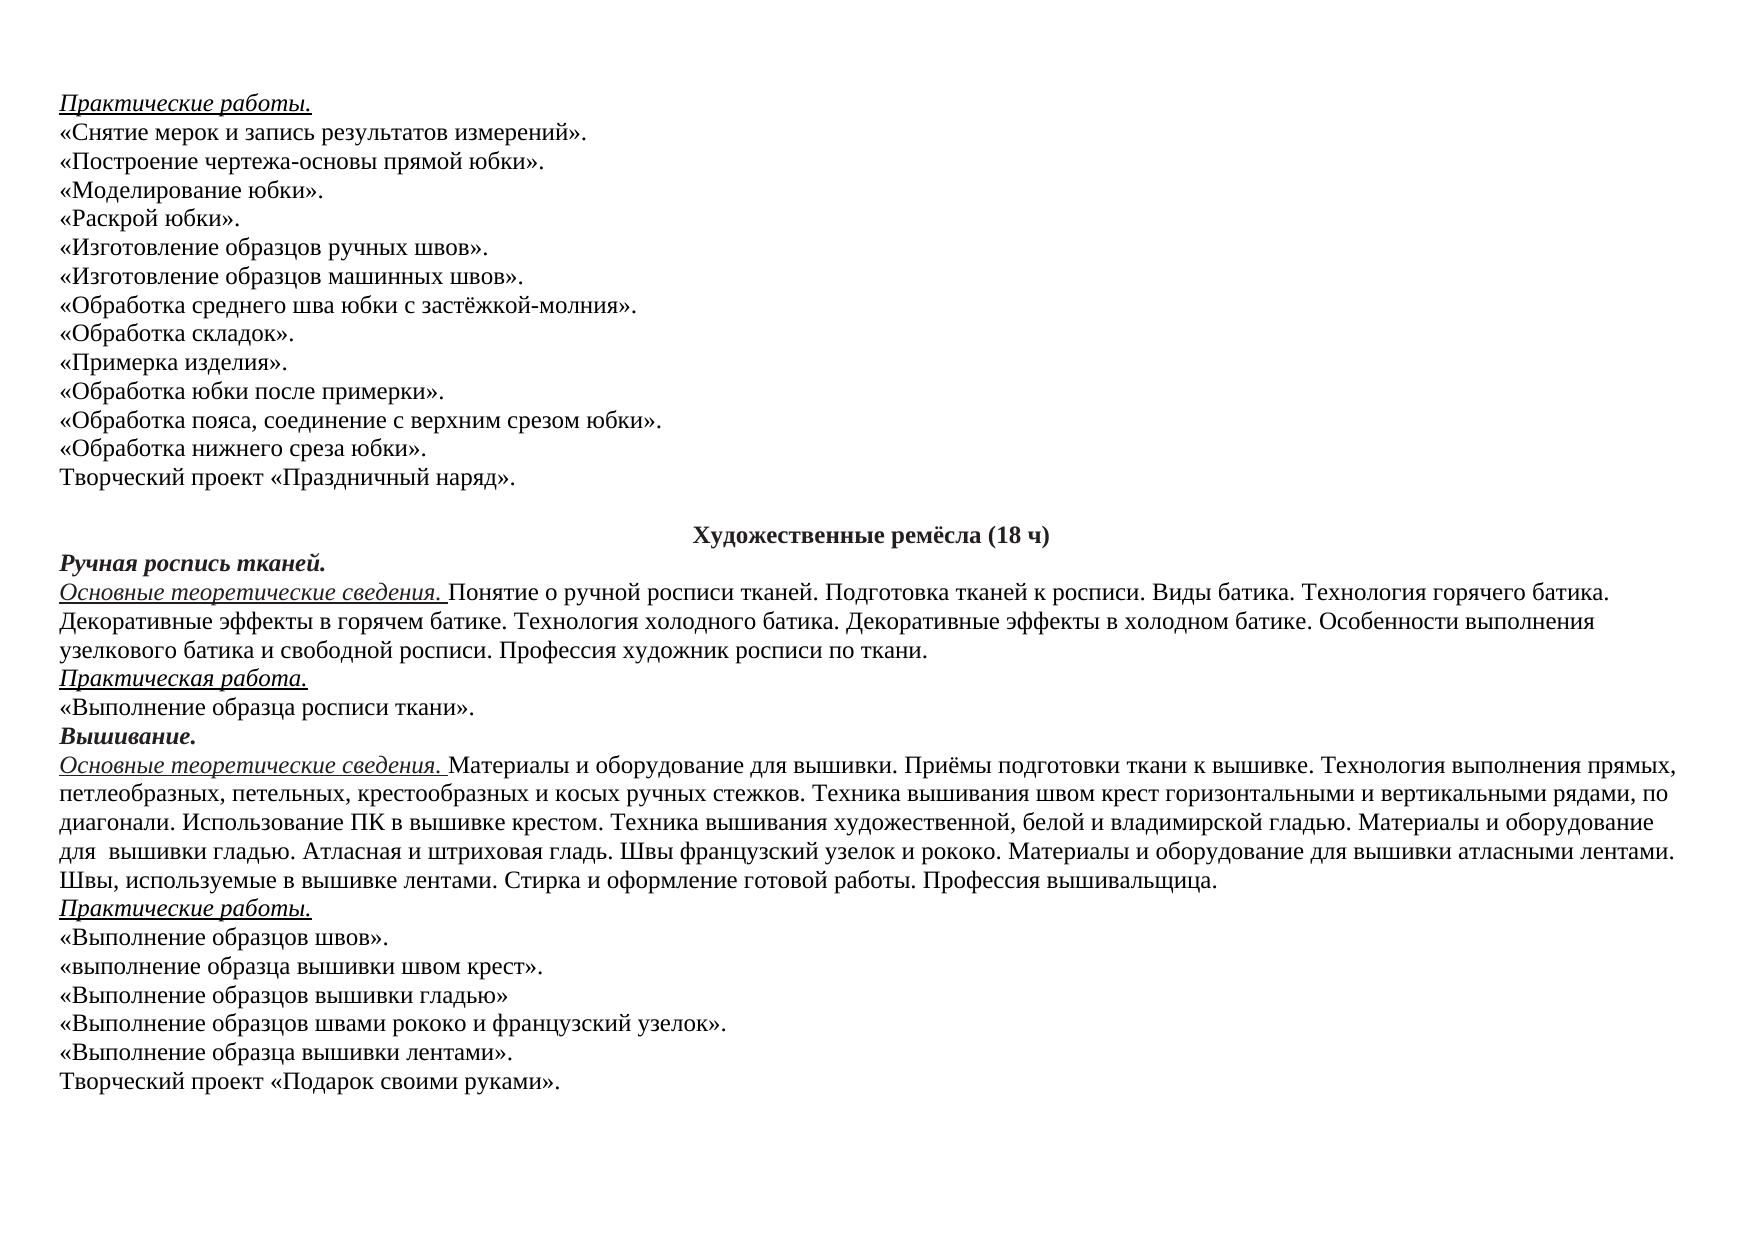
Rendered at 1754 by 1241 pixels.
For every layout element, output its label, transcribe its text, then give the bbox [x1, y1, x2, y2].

text Практическая работа. [59, 663, 1683, 692]
text «Раскрой юбки». [59, 203, 1683, 232]
text «Примерка изделия». [59, 347, 1683, 376]
text «Обработка пояса, соединение с верхним срезом юбки». [59, 405, 1683, 433]
text «Обработка складок». [59, 318, 1683, 347]
text Вышивание. [59, 721, 1683, 750]
text Практические работы. [59, 88, 1683, 117]
text «Выполнение образца росписи ткани». [59, 692, 1683, 721]
text «Обработка нижнего среза юбки». [59, 433, 1683, 462]
text «Изготовление образцов машинных швов». [59, 261, 1683, 290]
text Творческий проект «Праздничный наряд». [59, 462, 1683, 491]
text Художественные ремёсла (18 ч) [59, 520, 1683, 548]
text «Моделирование юбки». [59, 175, 1683, 203]
text «Обработка среднего шва юбки с застёжкой-молния». [59, 290, 1683, 318]
text Творческий проект «Подарок своими руками». [59, 1066, 1683, 1095]
text Практические работы. [59, 893, 1683, 922]
text «Выполнение образцов швов». [59, 922, 1683, 951]
text «Обработка юбки после примерки». [59, 376, 1683, 405]
text Основные теоретические сведения. Понятие о ручной росписи тканей. Подготовка тканей к росписи. Виды батика. Технология горячего батика. Декоративные эффекты в горячем батике. Технология холодного батика. Декоративные эффекты в холодном батике. Особенности выполнения узелкового батика и свободной росписи. Профессия художник росписи по ткани. [59, 577, 1683, 663]
text «Выполнение образцов швами рококо и французский узелок». [59, 1008, 1683, 1037]
text «выполнение образца вышивки швом крест». [59, 951, 1683, 980]
text «Построение чертежа-основы прямой юбки». [59, 146, 1683, 175]
text «Снятие мерок и запись результатов измерений». [59, 117, 1683, 146]
text «Изготовление образцов ручных швов». [59, 232, 1683, 261]
text «Выполнение образцов вышивки гладью» [59, 980, 1683, 1008]
text Основные теоретические сведения. Материалы и оборудование для вышивки. Приёмы подготовки ткани к вышивке. Технология выполнения прямых, петлеобразных, петельных, крестообразных и косых ручных стежков. Техника вышивания швом крест горизонтальными и вертикальными рядами, по диагонали. Использование ПК в вышивке крестом. Техника вышивания художественной, белой и владимирской гладью. Материалы и оборудование для вышивки гладью. Атласная и штриховая гладь. Швы французский узелок и рококо. Материалы и оборудование для вышивки атласными лентами. Швы, используемые в вышивке лентами. Стирка и оформление готовой работы. Профессия вышивальщица. [59, 750, 1683, 893]
text Ручная роспись тканей. [59, 548, 1683, 577]
text «Выполнение образца вышивки лентами». [59, 1037, 1683, 1066]
